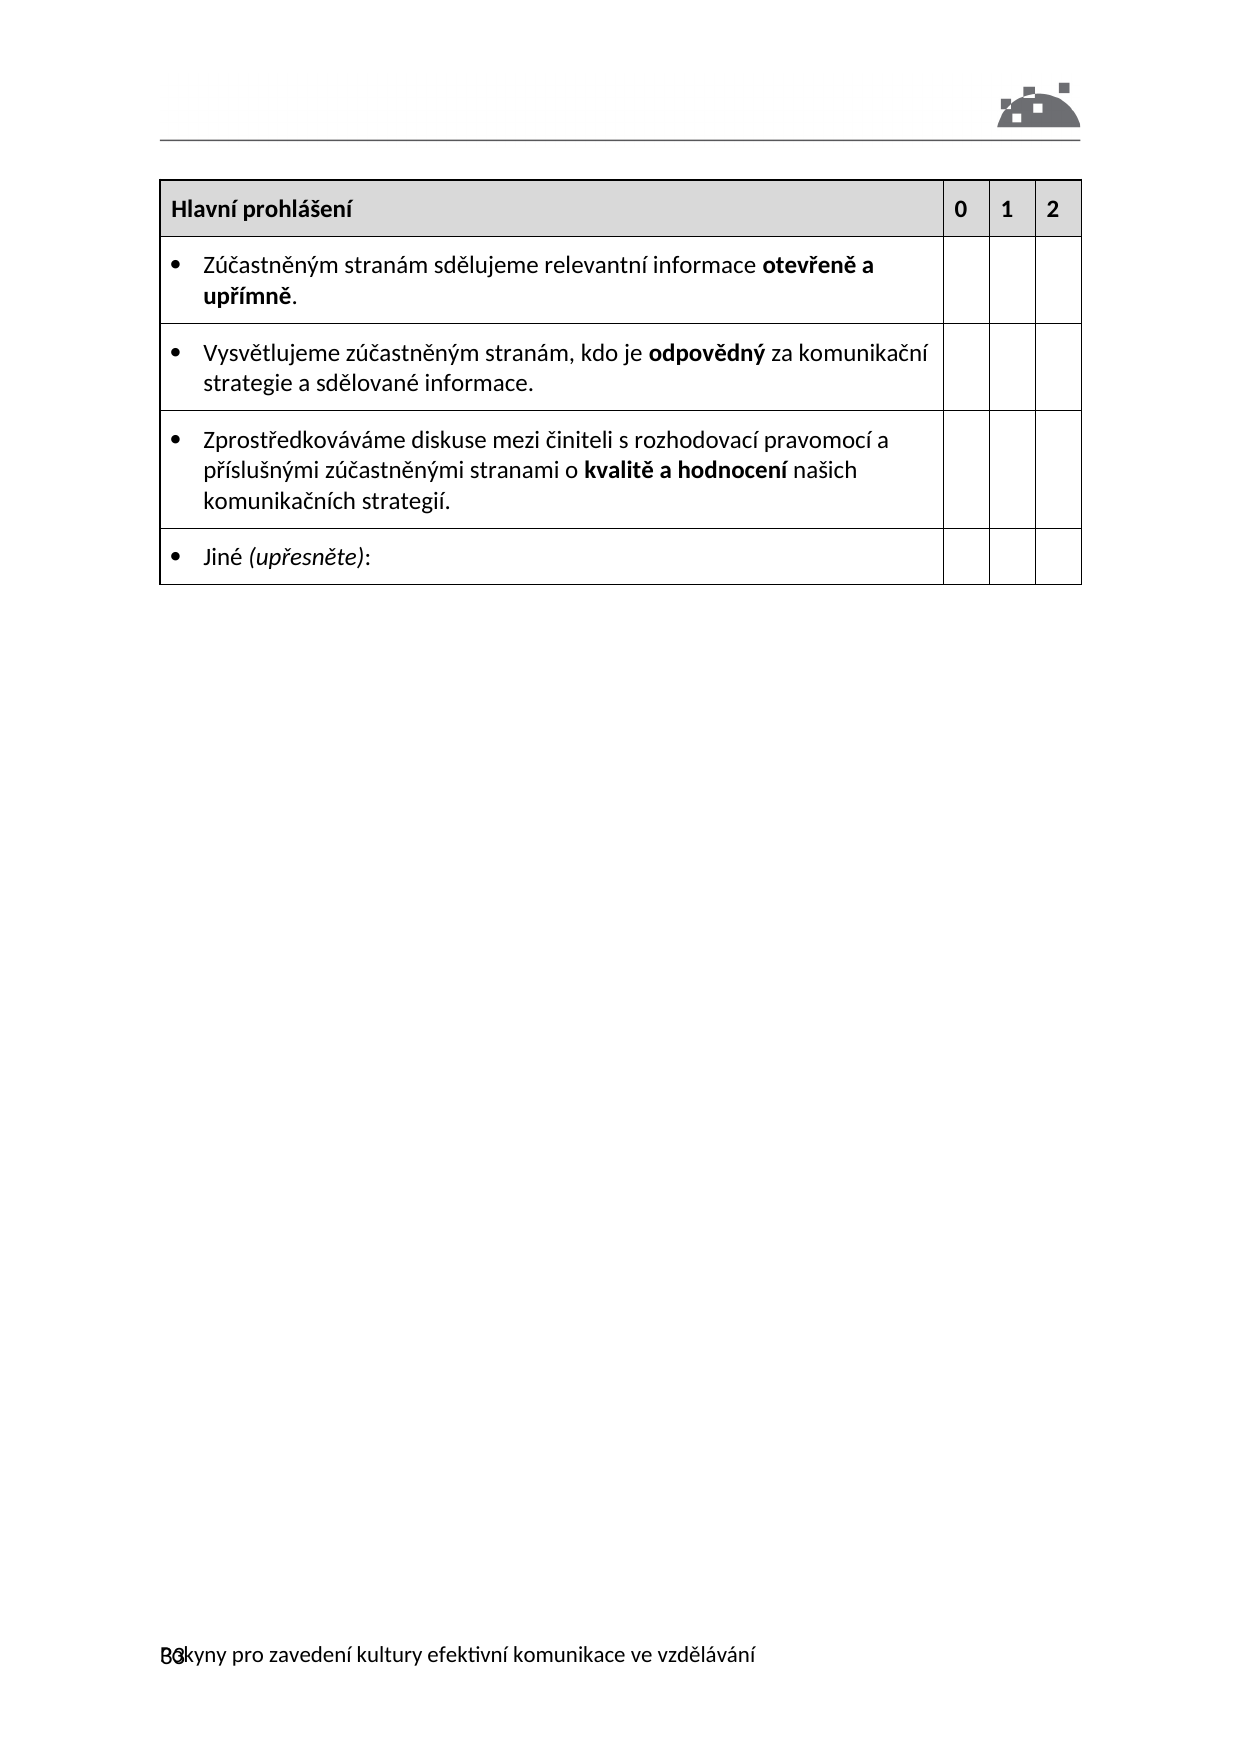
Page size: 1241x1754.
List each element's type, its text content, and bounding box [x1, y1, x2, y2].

table_cell [944, 411, 989, 528]
table_cell [990, 237, 1035, 323]
table_cell [944, 529, 989, 584]
table_cell [1036, 411, 1081, 528]
picture [159, 73, 1081, 148]
table_cell [990, 411, 1035, 528]
table_cell [990, 324, 1035, 410]
table_cell [944, 237, 989, 323]
table_cell [1036, 237, 1081, 323]
table_cell Jiné (upřesněte): [161, 529, 943, 584]
table_cell Zúčastněným stranám sdělujeme relevantní informace otevřeně a upřímně. [161, 237, 943, 323]
table_header 0 [944, 181, 989, 236]
table_cell [944, 324, 989, 410]
table_header Hlavní prohlášení [161, 181, 943, 236]
table_cell [1036, 529, 1081, 584]
table_cell [990, 529, 1035, 584]
table_header 1 [990, 181, 1035, 236]
table_cell Zprostředkováváme diskuse mezi činiteli s rozhodovací pravomocí a příslušnými zúčastněnými stranami o kvalitě a hodnocení našich komunikačních strategií. [161, 411, 943, 528]
table_cell Vysvětlujeme zúčastněným stranám, kdo je odpovědný za komunikační strategie a sdělované informace. [161, 324, 943, 410]
table_header 2 [1036, 181, 1081, 236]
table_cell [1036, 324, 1081, 410]
